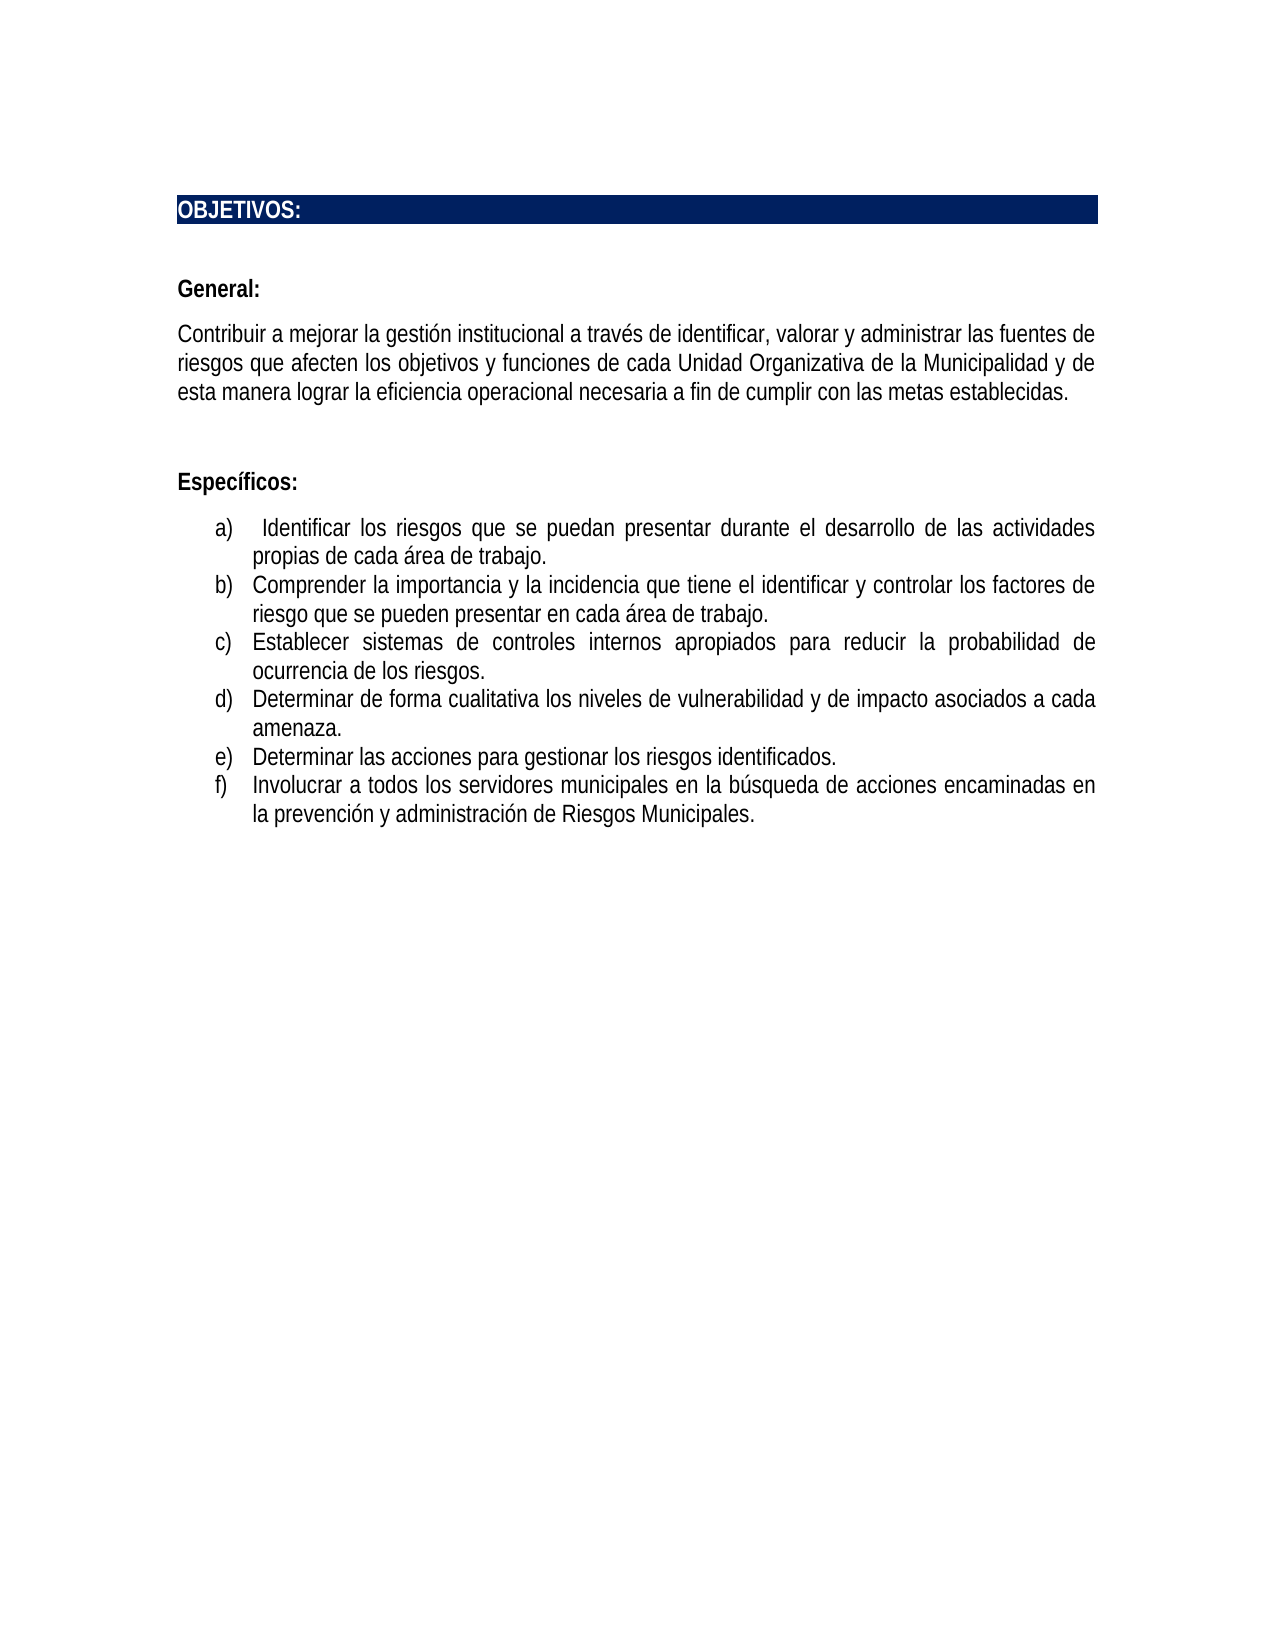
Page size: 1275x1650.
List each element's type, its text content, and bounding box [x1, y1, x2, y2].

list Establecer sistemas de controles internos apropiados para reducir la probabilidad de ocurrencia de los riesgos. [215, 627, 1098, 684]
text Contribuir a mejorar la gestión institucional a través de identificar, valorar y administrar las fuentes de riesgos que afecten los objetivos y funciones de cada Unidad Organizativa de la Municipalidad y de esta manera lograr la eficiencia operacional necesaria a fin de cumplir con las metas establecidas. [177, 319, 1098, 405]
list Determinar las acciones para gestionar los riesgos identificados. [215, 742, 1098, 770]
list Identificar los riesgos que se puedan presentar durante el desarrollo de las actividades propias de cada área de trabajo. [215, 513, 1098, 570]
text Específicos: [177, 467, 1098, 496]
list Comprender la importancia y la incidencia que tiene el identificar y controlar los factores de riesgo que se pueden presentar en cada área de trabajo. [215, 570, 1098, 627]
text OBJETIVOS: [177, 195, 1098, 224]
text General: [177, 274, 1098, 303]
list Determinar de forma cualitativa los niveles de vulnerabilidad y de impacto asociados a cada amenaza. [215, 684, 1098, 742]
list Involucrar a todos los servidores municipales en la búsqueda de acciones encaminadas en la prevención y administración de Riesgos Municipales. [215, 770, 1098, 828]
